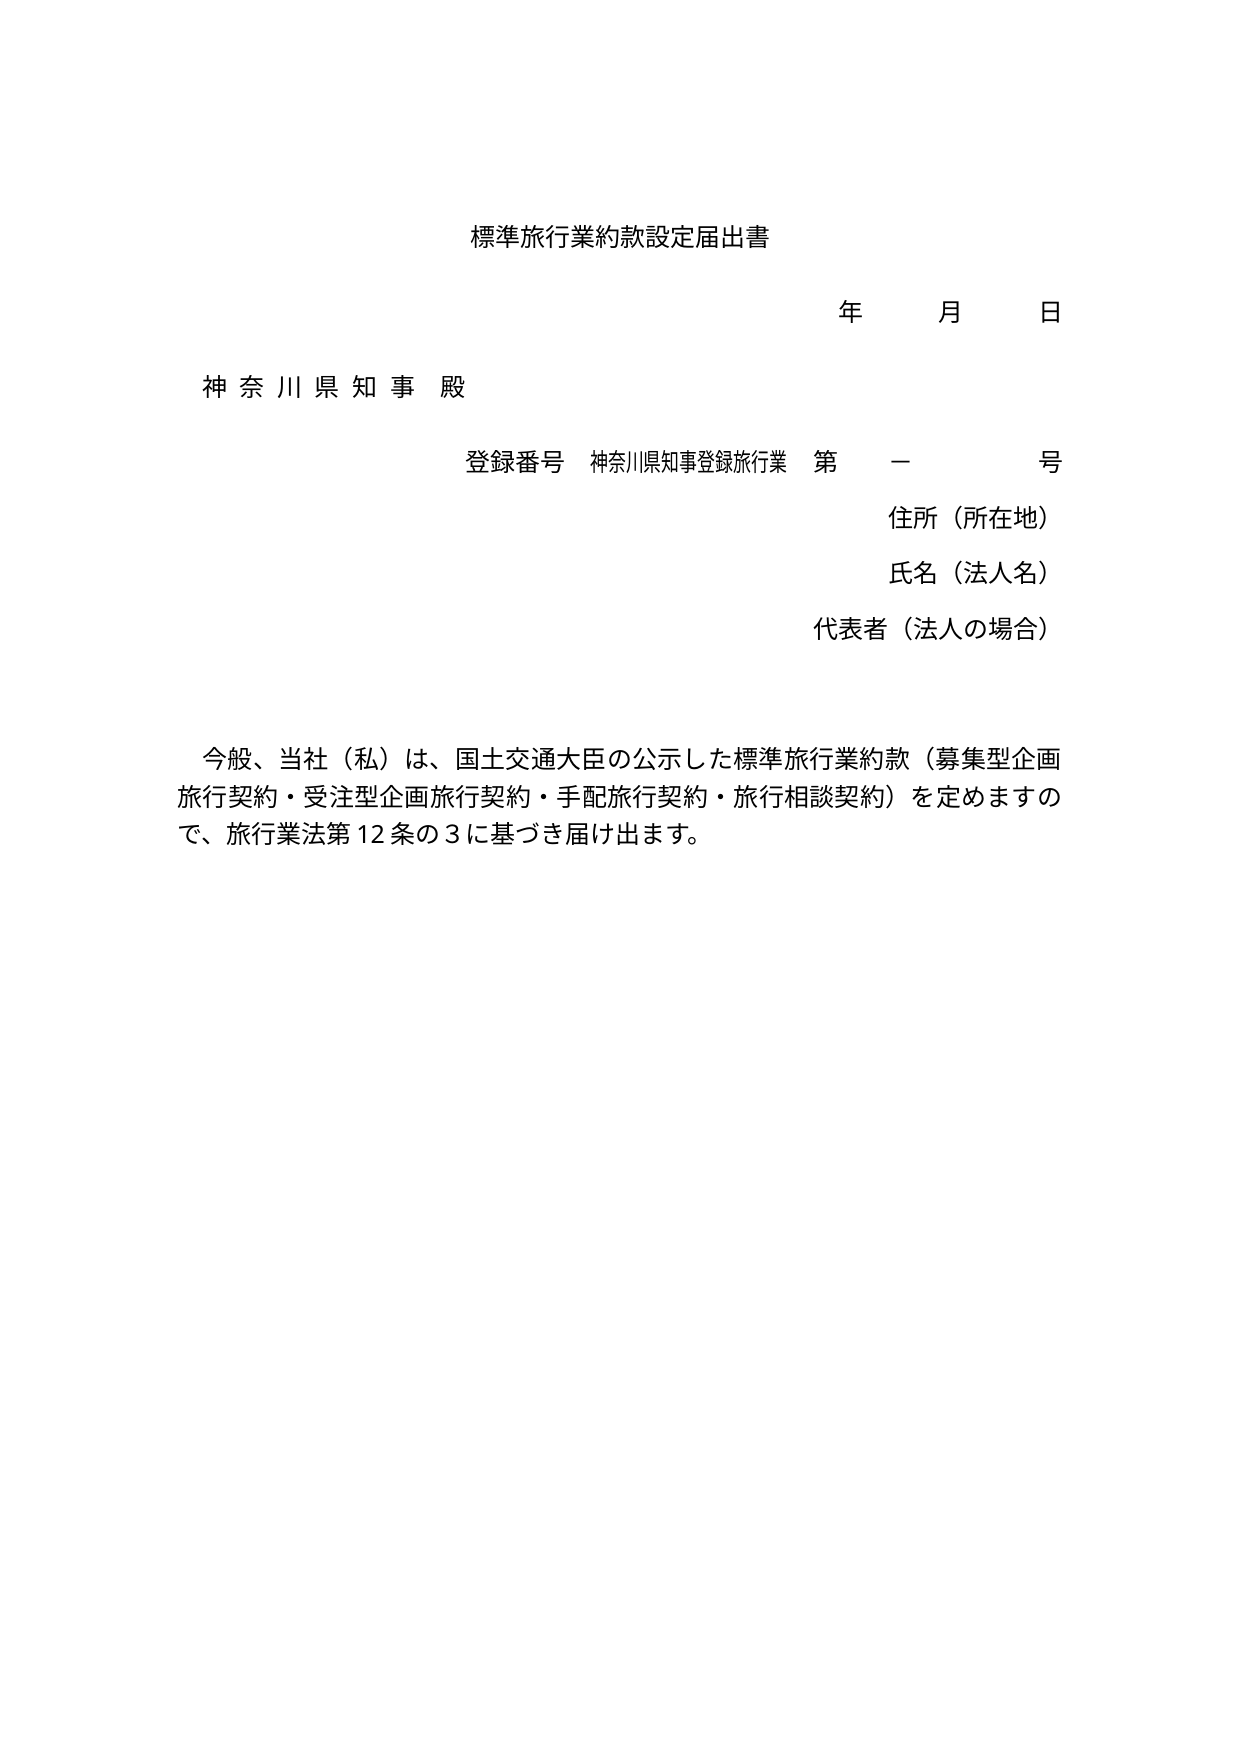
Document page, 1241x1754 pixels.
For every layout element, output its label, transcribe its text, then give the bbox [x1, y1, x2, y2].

text 住所（所在地） [177, 497, 1063, 535]
text 神奈川県知事 殿 [202, 367, 1063, 404]
text 登録番号 神奈川県知事登録旅行業 第 － 号 [177, 442, 1063, 479]
text 氏名（法人名） [177, 553, 1063, 591]
text 今般、当社（私）は、国土交通大臣の公示した標準旅行業約款（募集型企画旅行契約・受注型企画旅行契約・手配旅行契約・旅行相談契約）を定めますので、旅行業法第12条の３に基づき届け出ます。 [177, 739, 1063, 852]
text 年 月 日 [177, 292, 1063, 329]
text 代表者（法人の場合） [177, 609, 1063, 646]
text 標準旅行業約款設定届出書 [177, 217, 1063, 254]
